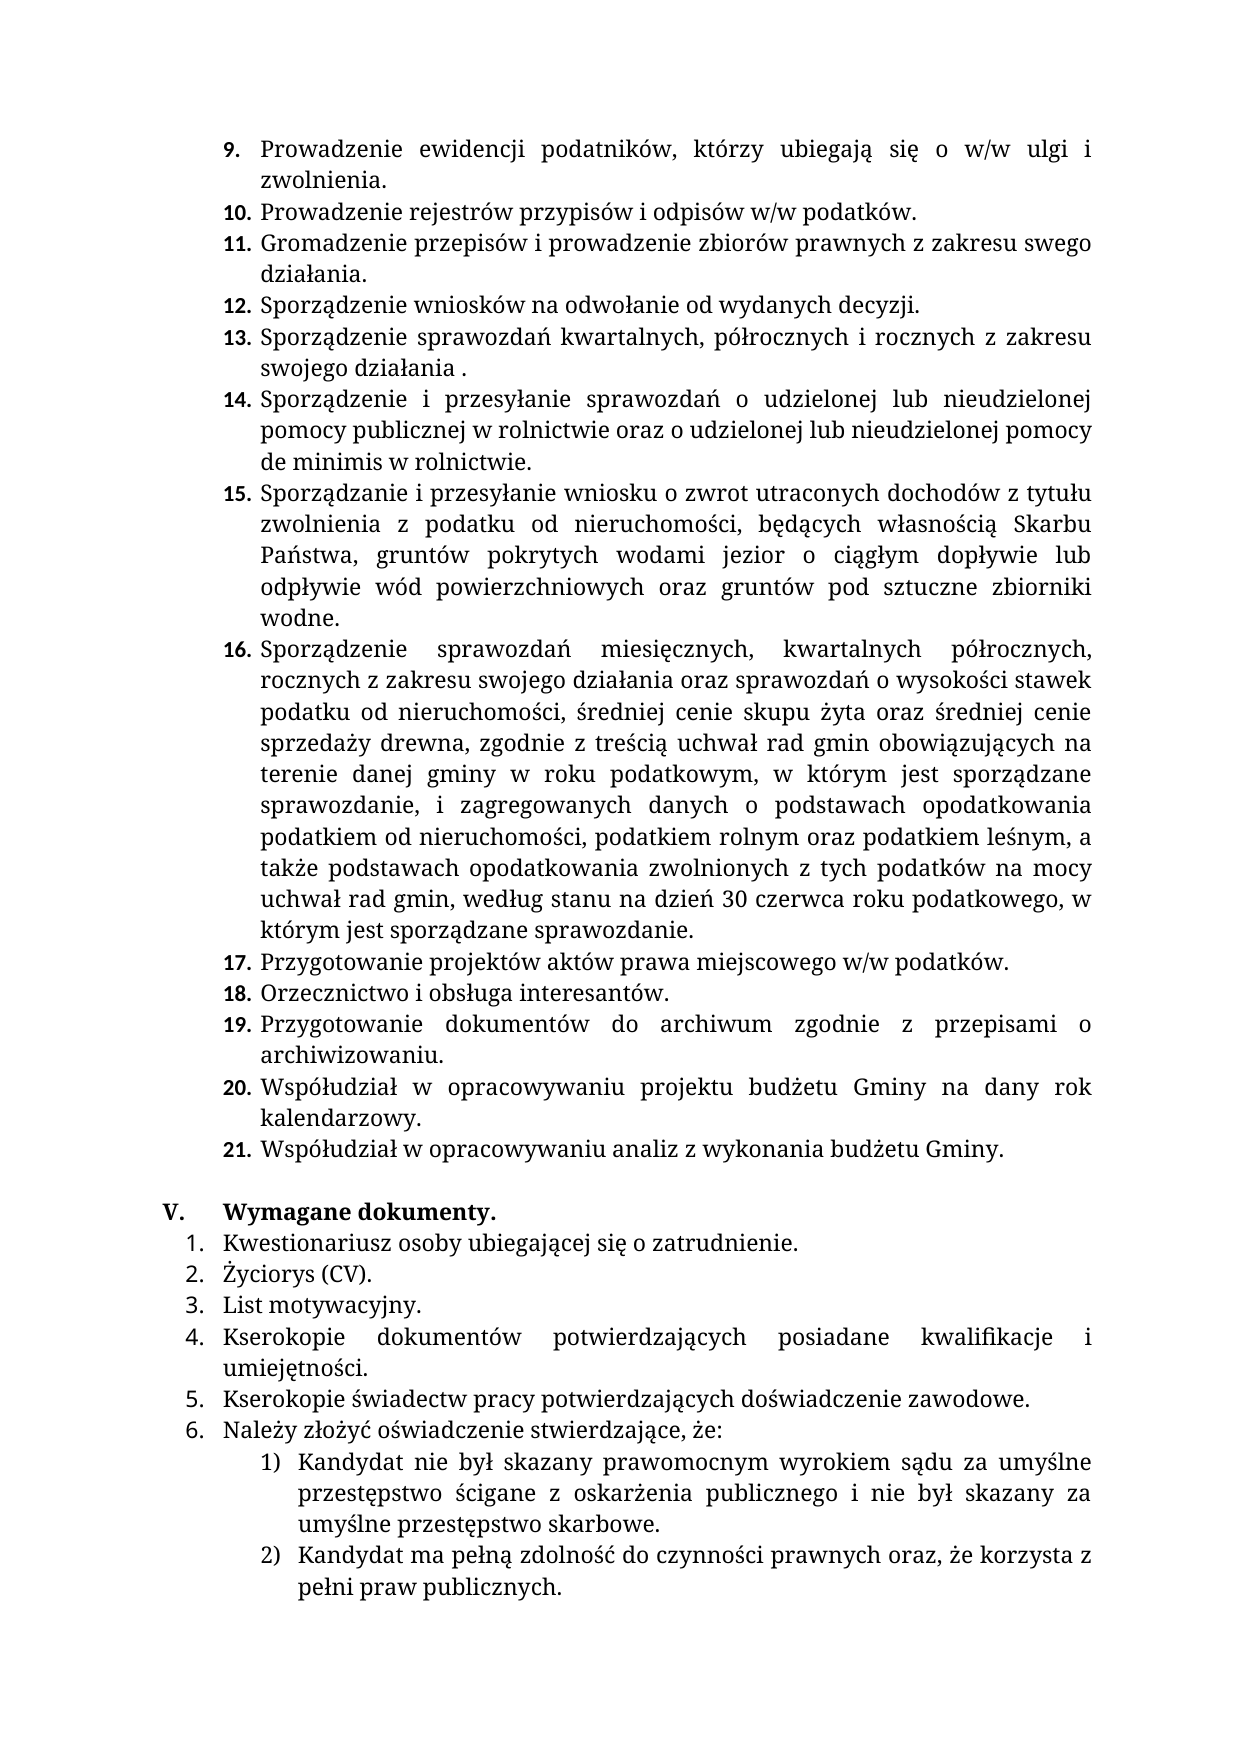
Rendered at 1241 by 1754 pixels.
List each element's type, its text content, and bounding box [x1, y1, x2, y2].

list Prowadzenie rejestrów przypisów i odpisów w/w podatków. [223, 195, 1093, 227]
list Sporządzenie wniosków na odwołanie od wydanych decyzji. [223, 289, 1093, 320]
list Sporządzenie sprawozdań miesięcznych, kwartalnych półrocznych, rocznych z zakresu swojego działania oraz sprawozdań o wysokości stawek podatku od nieruchomości, średniej cenie skupu żyta oraz średniej cenie sprzedaży drewna, zgodnie z treścią uchwał rad gmin obowiązujących na terenie danej gminy w roku podatkowym, w którym jest sporządzane sprawozdanie, i zagregowanych danych o podstawach opodatkowania podatkiem od nieruchomości, podatkiem rolnym oraz podatkiem leśnym, a także podstawach opodatkowania zwolnionych z tych podatków na mocy uchwał rad gmin, według stanu na dzień 30 czerwca roku podatkowego, w którym jest sporządzane sprawozdanie. [223, 633, 1093, 945]
list List motywacyjny. [185, 1289, 1093, 1320]
list Prowadzenie ewidencji podatników, którzy ubiegają się o w/w ulgi i zwolnienia. [223, 133, 1093, 195]
list Współudział w opracowywaniu analiz z wykonania budżetu Gminy. [223, 1133, 1093, 1164]
list Przygotowanie projektów aktów prawa miejscowego w/w podatków. [223, 945, 1093, 977]
list Przygotowanie dokumentów do archiwum zgodnie z przepisami o archiwizowaniu. [223, 1008, 1093, 1070]
list Należy złożyć oświadczenie stwierdzające, że: [185, 1414, 1093, 1445]
list Współudział w opracowywaniu projektu budżetu Gminy na dany rok kalendarzowy. [223, 1070, 1093, 1133]
list Sporządzenie sprawozdań kwartalnych, półrocznych i rocznych z zakresu swojego działania . [223, 320, 1093, 383]
list Kandydat ma pełną zdolność do czynności prawnych oraz, że korzysta z pełni praw publicznych. [260, 1539, 1093, 1602]
list Kandydat nie był skazany prawomocnym wyrokiem sądu za umyślne przestępstwo ścigane z oskarżenia publicznego i nie był skazany za umyślne przestępstwo skarbowe. [260, 1445, 1093, 1539]
list Sporządzanie i przesyłanie wniosku o zwrot utraconych dochodów z tytułu zwolnienia z podatku od nieruchomości, będących własnością Skarbu Państwa, gruntów pokrytych wodami jezior o ciągłym dopływie lub odpływie wód powierzchniowych oraz gruntów pod sztuczne zbiorniki wodne. [223, 477, 1093, 633]
list Orzecznictwo i obsługa interesantów. [223, 977, 1093, 1008]
list Wymagane dokumenty. [185, 1195, 1093, 1227]
list Gromadzenie przepisów i prowadzenie zbiorów prawnych z zakresu swego działania. [223, 227, 1093, 289]
list Sporządzenie i przesyłanie sprawozdań o udzielonej lub nieudzielonej pomocy publicznej w rolnictwie oraz o udzielonej lub nieudzielonej pomocy de minimis w rolnictwie. [223, 383, 1093, 477]
list Kserokopie świadectw pracy potwierdzających doświadczenie zawodowe. [185, 1383, 1093, 1414]
list Życiorys (CV). [185, 1258, 1093, 1289]
list Kserokopie dokumentów potwierdzających posiadane kwalifikacje i umiejętności. [185, 1320, 1093, 1383]
list Kwestionariusz osoby ubiegającej się o zatrudnienie. [185, 1227, 1093, 1258]
